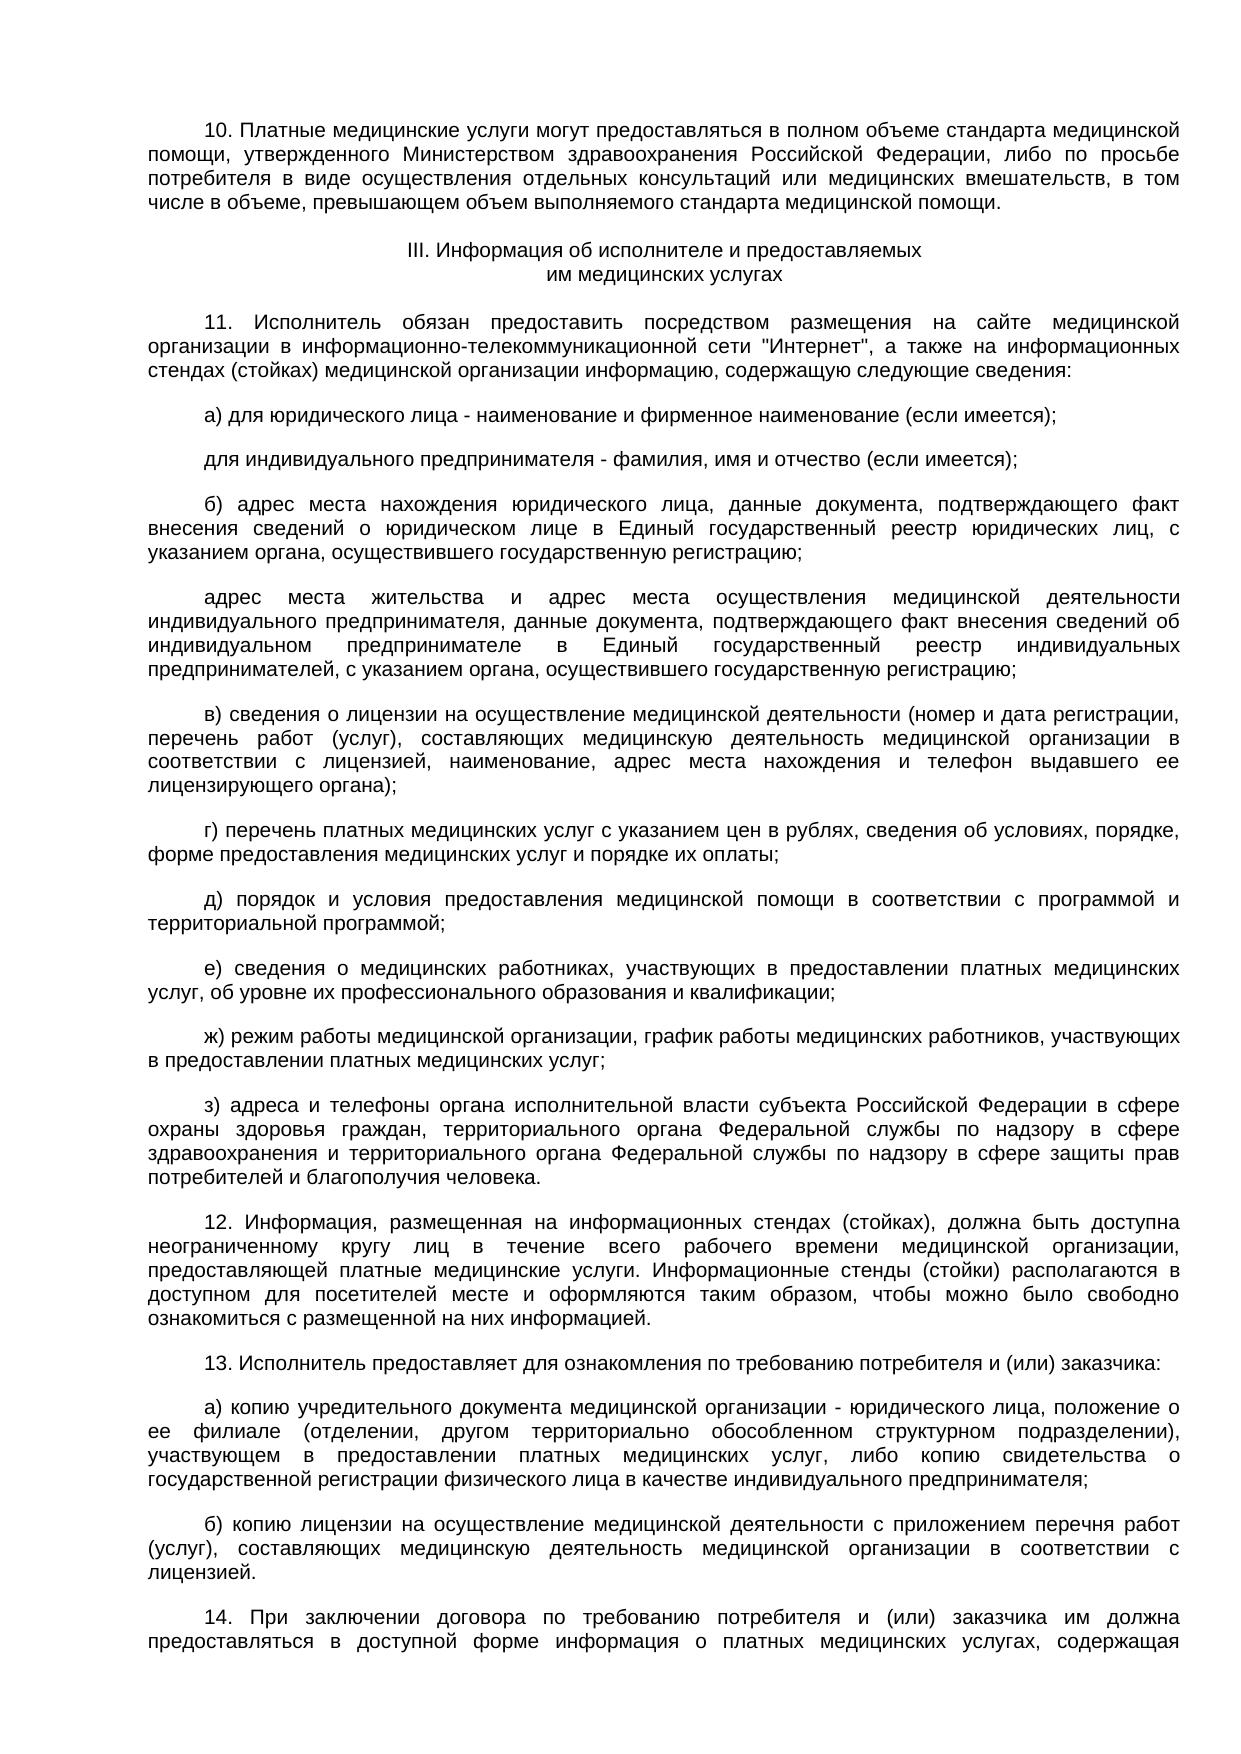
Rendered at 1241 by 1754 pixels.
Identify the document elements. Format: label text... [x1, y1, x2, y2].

text в) сведения о лицензии на осуществление медицинской деятельности (номер и дата регистрации, перечень работ (услуг), составляющих медицинскую деятельность медицинской организации в соответствии с лицензией, наименование, адрес места нахождения и телефон выдавшего ее лицензирующего органа); [148, 701, 1181, 797]
text 12. Информация, размещенная на информационных стендах (стойках), должна быть доступна неограниченному кругу лиц в течение всего рабочего времени медицинской организации, предоставляющей платные медицинские услуги. Информационные стенды (стойки) располагаются в доступном для посетителей месте и оформляются таким образом, чтобы можно было свободно ознакомиться с размещенной на них информацией. [148, 1210, 1181, 1329]
text адрес места жительства и адрес места осуществления медицинской деятельности индивидуального предпринимателя, данные документа, подтверждающего факт внесения сведений об индивидуальном предпринимателе в Единый государственный реестр индивидуальных предпринимателей, с указанием органа, осуществившего государственную регистрацию; [148, 585, 1181, 681]
text 13. Исполнитель предоставляет для ознакомления по требованию потребителя и (или) заказчика: [148, 1350, 1181, 1374]
text а) копию учредительного документа медицинской организации - юридического лица, положение о ее филиале (отделении, другом территориально обособленном структурном подразделении), участвующем в предоставлении платных медицинских услуг, либо копию свидетельства о государственной регистрации физического лица в качестве индивидуального предпринимателя; [148, 1395, 1181, 1491]
text а) для юридического лица - наименование и фирменное наименование (если имеется); [148, 402, 1181, 426]
text д) порядок и условия предоставления медицинской помощи в соответствии с программой и территориальной программой; [148, 887, 1181, 935]
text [148, 1604, 1181, 1652]
text III. Информация об исполнителе и предоставляемых [148, 238, 1181, 262]
text б) копию лицензии на осуществление медицинской деятельности с приложением перечня работ (услуг), составляющих медицинскую деятельность медицинской организации в соответствии с лицензией. [148, 1512, 1181, 1584]
text г) перечень платных медицинских услуг с указанием цен в рублях, сведения об условиях, порядке, форме предоставления медицинских услуг и порядке их оплаты; [148, 818, 1181, 866]
text для индивидуального предпринимателя - фамилия, имя и отчество (если имеется); [148, 447, 1181, 471]
text 11. Исполнитель обязан предоставить посредством размещения на сайте медицинской организации в информационно-телекоммуникационной сети "Интернет", а также на информационных стендах (стойках) медицинской организации информацию, содержащую следующие сведения: [148, 310, 1181, 382]
text 10. Платные медицинские услуги могут предоставляться в полном объеме стандарта медицинской помощи, утвержденного Министерством здравоохранения Российской Федерации, либо по просьбе потребителя в виде осуществления отдельных консультаций или медицинских вмешательств, в том числе в объеме, превышающем объем выполняемого стандарта медицинской помощи. [148, 118, 1181, 214]
text з) адреса и телефоны органа исполнительной власти субъекта Российской Федерации в сфере охраны здоровья граждан, территориального органа Федеральной службы по надзору в сфере здравоохранения и территориального органа Федеральной службы по надзору в сфере защиты прав потребителей и благополучия человека. [148, 1093, 1181, 1189]
text ж) режим работы медицинской организации, график работы медицинских работников, участвующих в предоставлении платных медицинских услуг; [148, 1024, 1181, 1072]
text им медицинских услугах [148, 262, 1181, 286]
text б) адрес места нахождения юридического лица, данные документа, подтверждающего факт внесения сведений о юридическом лице в Единый государственный реестр юридических лиц, с указанием органа, осуществившего государственную регистрацию; [148, 492, 1181, 564]
text е) сведения о медицинских работниках, участвующих в предоставлении платных медицинских услуг, об уровне их профессионального образования и квалификации; [148, 956, 1181, 1003]
